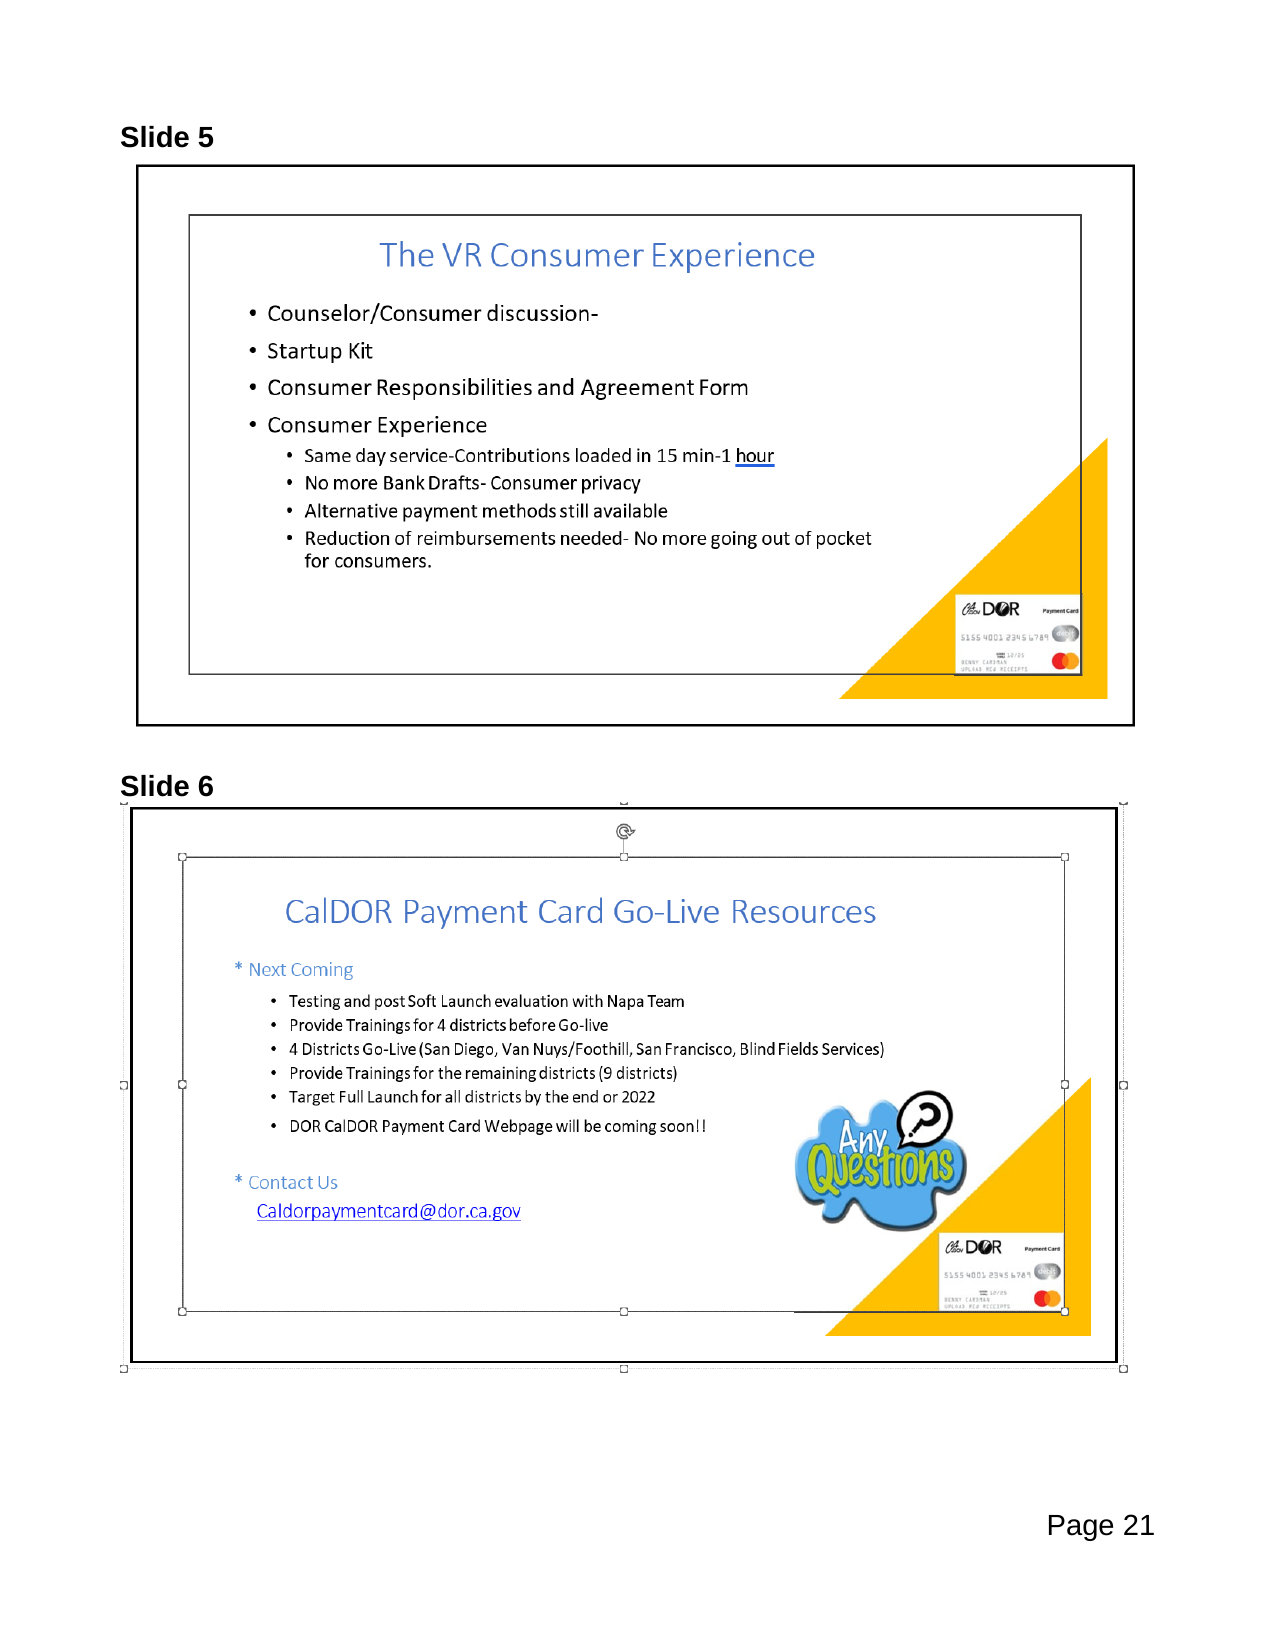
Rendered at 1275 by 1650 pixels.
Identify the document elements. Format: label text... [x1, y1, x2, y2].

text Slide 6 [120, 769, 1155, 803]
text Slide 5 [120, 120, 1155, 153]
picture [120, 153, 1147, 736]
picture [120, 802, 1138, 1373]
